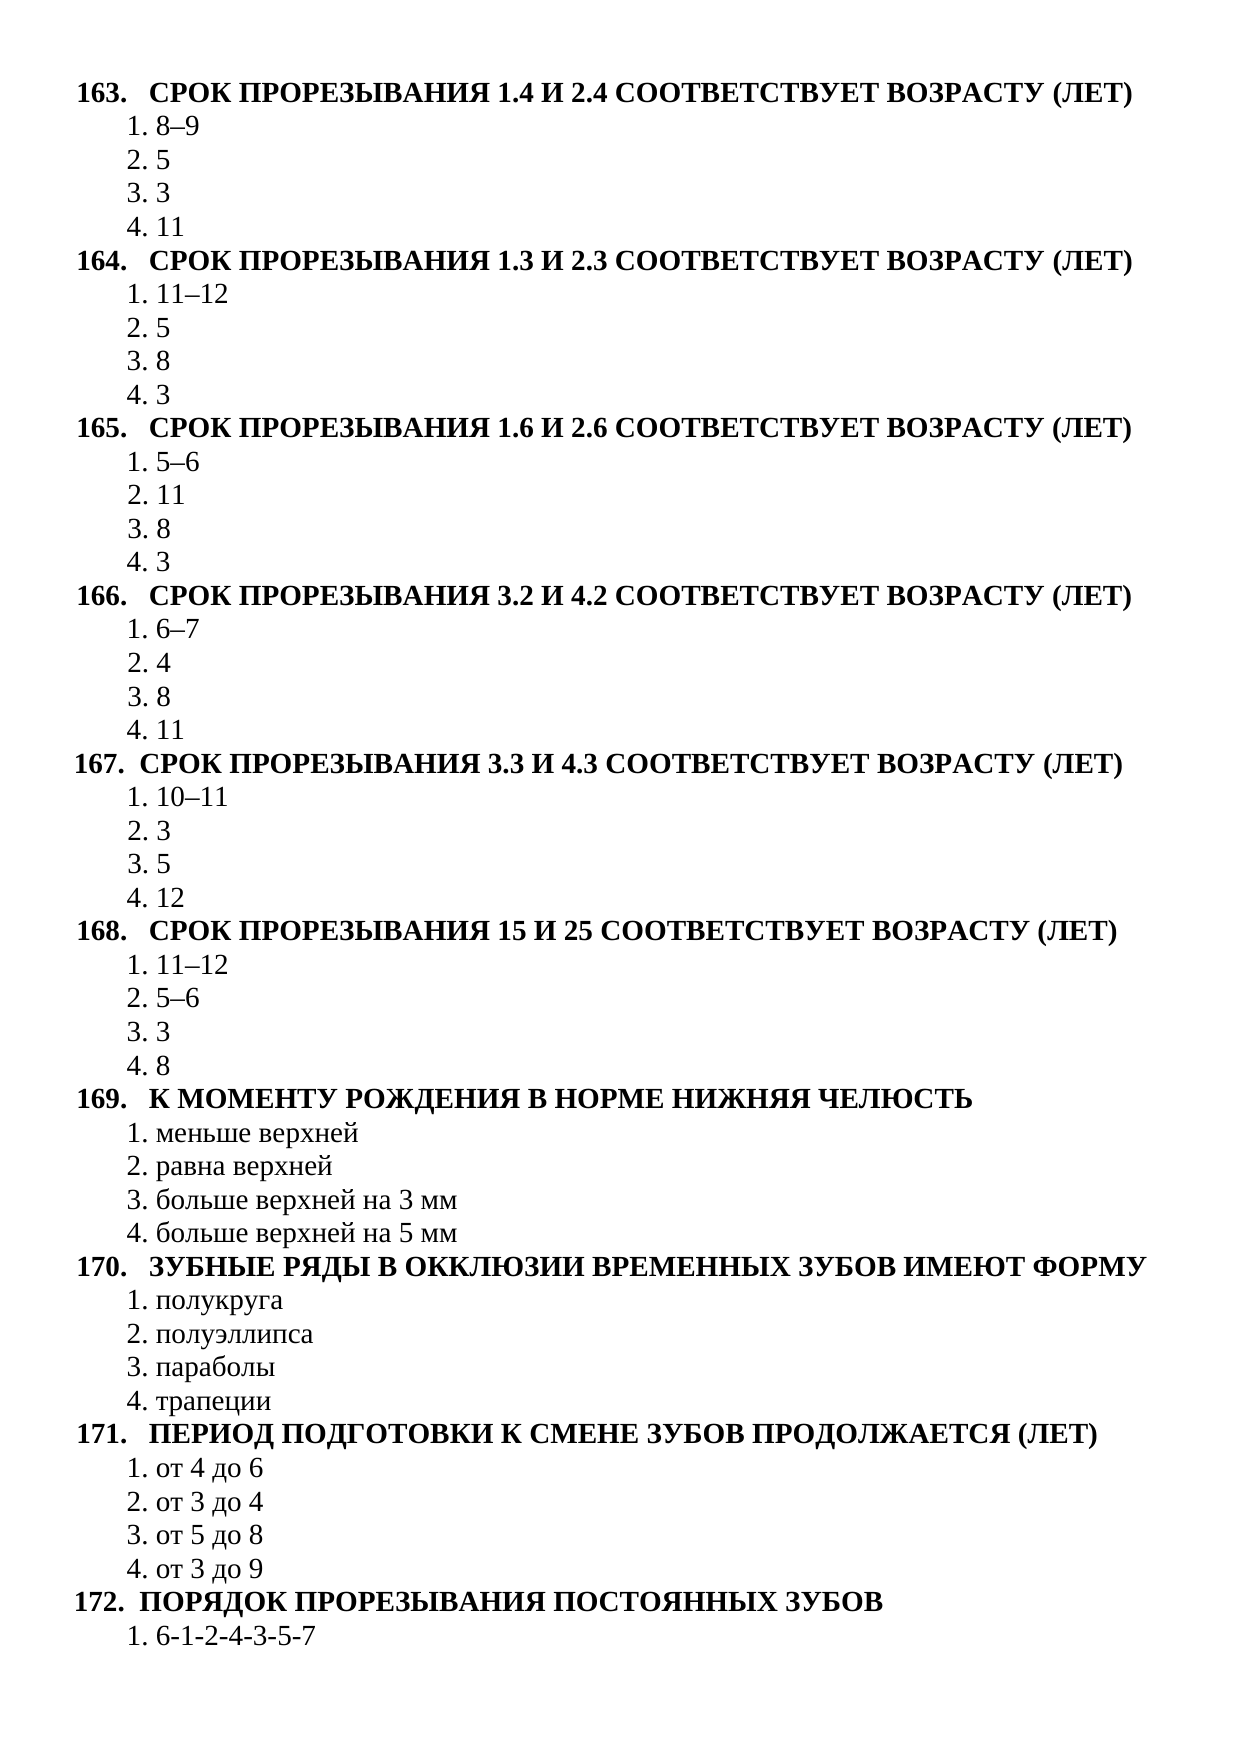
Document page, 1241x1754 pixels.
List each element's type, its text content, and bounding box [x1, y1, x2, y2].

text 2. 5 [126, 310, 1164, 343]
text 4. 3 [126, 377, 1164, 410]
list ЗУБНЫЕ РЯДЫ В ОККЛЮЗИИ ВРЕМЕННЫХ ЗУБОВ ИМЕЮТ ФОРМУ [76, 1249, 1165, 1282]
text 1. 11–12 [126, 276, 1164, 310]
text 4. больше верхней на 5 мм [126, 1215, 1164, 1249]
text 4. от 3 до 9 [126, 1551, 1164, 1584]
text 4. 3 [126, 544, 1164, 578]
text 172. ПОРЯДОК ПРОРЕЗЫВАНИЯ ПОСТОЯННЫХ ЗУБОВ [73, 1584, 1165, 1618]
text 3. параболы [126, 1349, 1164, 1383]
list СРОК ПРОРЕЗЫВАНИЯ 3.2 И 4.2 СООТВЕТСТВУЕТ ВОЗРАСТУ (ЛЕТ) [76, 578, 1165, 612]
text 2. от 3 до 4 [126, 1484, 1164, 1517]
text 2. 11 [127, 477, 1165, 511]
text 2. равна верхней [126, 1148, 1164, 1182]
text 3. 3 [126, 176, 1164, 209]
text 1. полукруга [126, 1282, 1164, 1316]
text 1. меньше верхней [126, 1115, 1164, 1148]
list СРОК ПРОРЕЗЫВАНИЯ 1.6 И 2.6 СООТВЕТСТВУЕТ ВОЗРАСТУ (ЛЕТ) [76, 410, 1165, 444]
text 2. 5–6 [126, 981, 1164, 1014]
text 3. от 5 до 8 [126, 1517, 1164, 1551]
text 4. трапеции [126, 1383, 1164, 1417]
text 4. 12 [126, 880, 1164, 913]
text 167. СРОК ПРОРЕЗЫВАНИЯ 3.3 И 4.3 СООТВЕТСТВУЕТ ВОЗРАСТУ (ЛЕТ) [73, 746, 1165, 779]
text 3. 8 [127, 511, 1165, 544]
list К МОМЕНТУ РОЖДЕНИЯ В НОРМЕ НИЖНЯЯ ЧЕЛЮСТЬ [76, 1081, 1165, 1115]
text 1. 5–6 [126, 444, 1164, 477]
text 1. 8–9 [126, 108, 1164, 142]
list ПЕРИОД ПОДГОТОВКИ К СМЕНЕ ЗУБОВ ПРОДОЛЖАЕТСЯ (ЛЕТ) [76, 1417, 1165, 1450]
text 1. 6-1-2-4-3-5-7 [126, 1618, 1164, 1651]
text 2. 3 [127, 813, 1165, 846]
list СРОК ПРОРЕЗЫВАНИЯ 1.4 И 2.4 СООТВЕТСТВУЕТ ВОЗРАСТУ (ЛЕТ) [76, 75, 1165, 108]
text 3. 8 [126, 343, 1164, 377]
text 3. 5 [127, 846, 1165, 880]
text 4. 11 [126, 209, 1164, 243]
text 4. 8 [126, 1048, 1164, 1081]
text 1. 11–12 [126, 947, 1164, 981]
text 3. 3 [126, 1014, 1164, 1048]
text 2. 5 [126, 142, 1164, 176]
text 2. полуэллипса [126, 1316, 1164, 1349]
text 1. 10–11 [126, 779, 1164, 813]
text 1. от 4 до 6 [126, 1450, 1164, 1484]
text 3. 8 [127, 679, 1165, 712]
text 4. 11 [126, 712, 1164, 746]
text 2. 4 [127, 645, 1165, 679]
text 3. больше верхней на 3 мм [126, 1182, 1164, 1215]
list СРОК ПРОРЕЗЫВАНИЯ 1.3 И 2.3 СООТВЕТСТВУЕТ ВОЗРАСТУ (ЛЕТ) [76, 243, 1165, 276]
list СРОК ПРОРЕЗЫВАНИЯ 15 И 25 СООТВЕТСТВУЕТ ВОЗРАСТУ (ЛЕТ) [76, 913, 1165, 947]
text 1. 6–7 [126, 612, 1164, 645]
